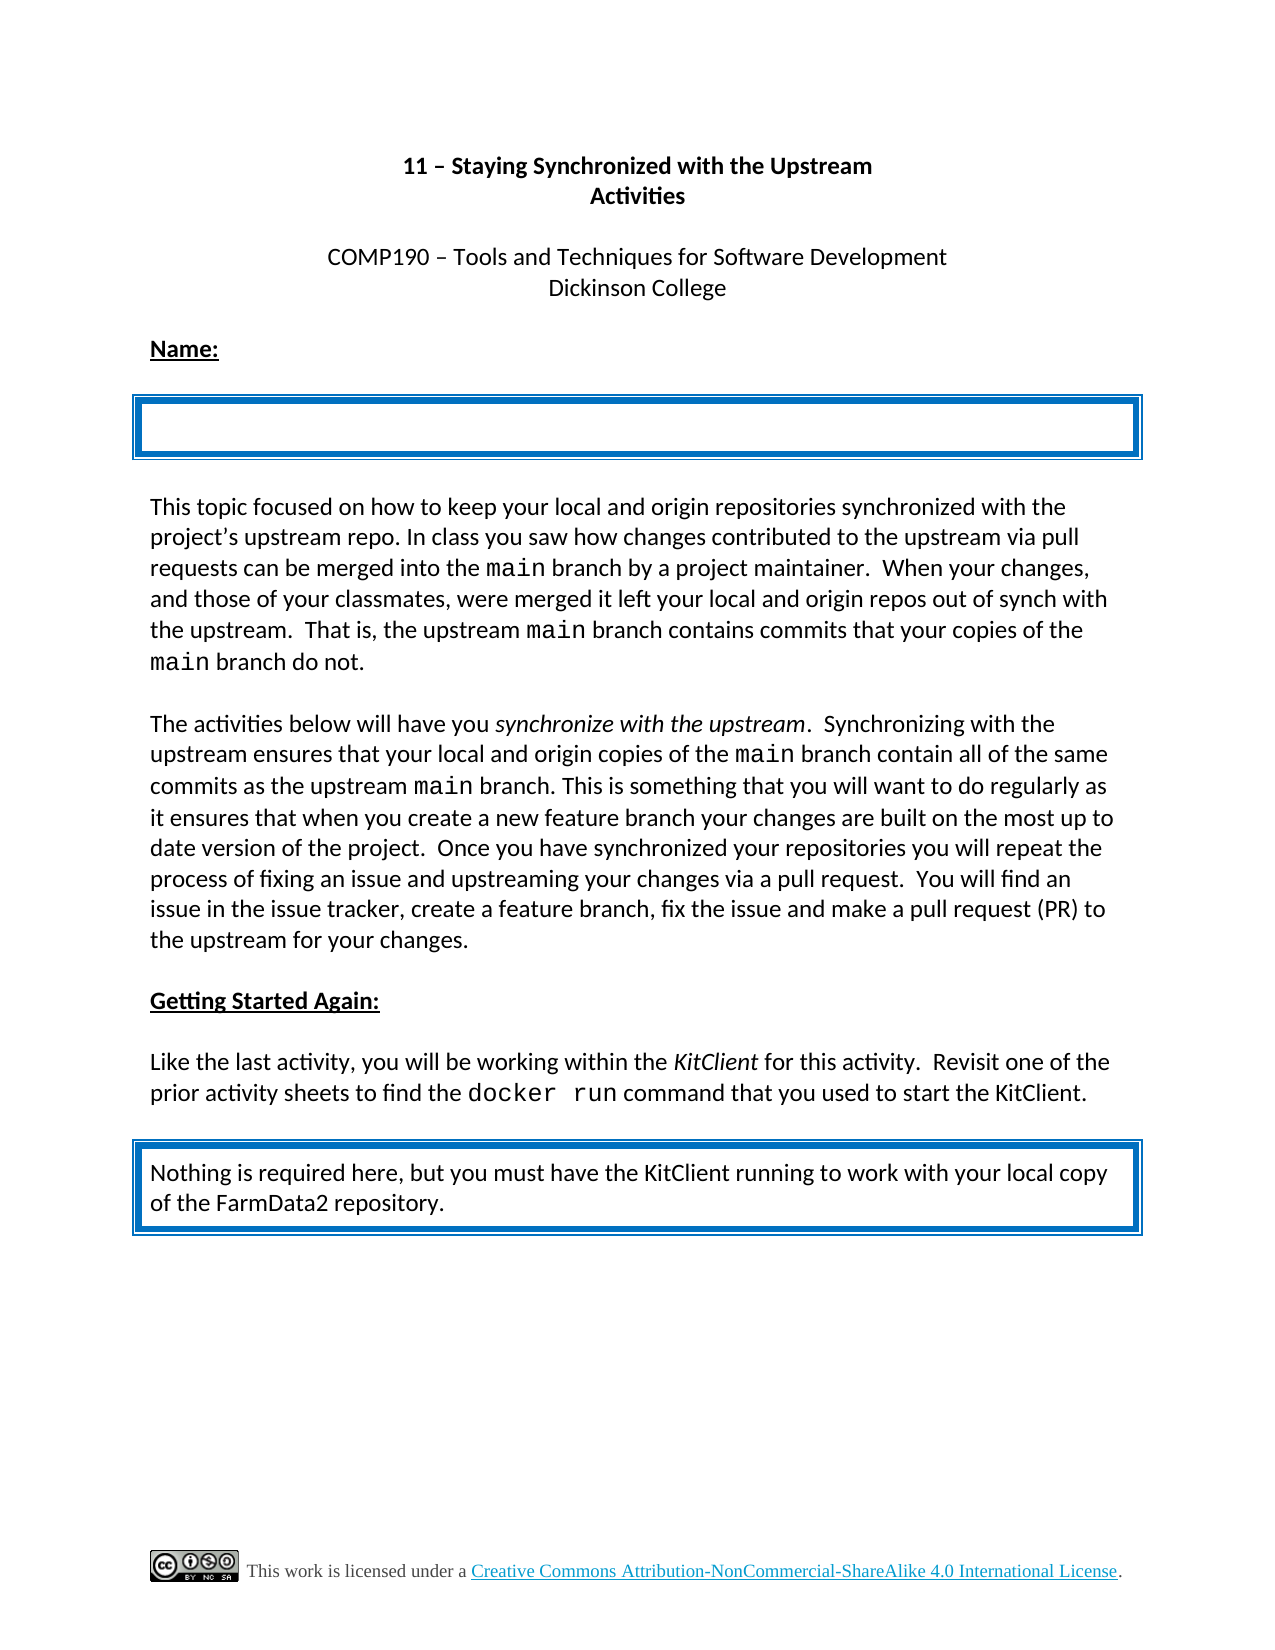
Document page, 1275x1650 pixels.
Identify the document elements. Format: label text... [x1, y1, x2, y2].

picture [575, 1568, 581, 1577]
picture [641, 1566, 646, 1575]
text COMP190 – Tools and Techniques for Software Development [150, 242, 1125, 272]
picture [987, 1568, 993, 1577]
picture [869, 1568, 875, 1577]
picture [483, 1568, 489, 1577]
text Top of FormThis topic focused on how to keep your local and origin repositories synchronized with the project’s upstream repo. In class you saw how changes contributed to the upstream via pull requests can be merged into the main branch by a project maintainer. When your changes, and those of your classmates, were merged it left your local and origin repos out of synch with the upstream. That is, the upstream main branch contains commits that your copies of the main branch do not. [150, 491, 1125, 677]
picture [1060, 1565, 1064, 1575]
text The activities below will have you synchronize with the upstream. Synchronizing with the upstream ensures that your local and origin copies of the main branch contain all of the same commits as the upstream main branch. This is something that you will want to do regularly as it ensures that when you create a new feature branch your changes are built on the most up to date version of the project. Once you have synchronized your repositories you will repeat the process of fixing an issue and upstreaming your changes via a pull request. You will find an issue in the issue tracker, create a feature branch, fix the issue and make a pull request (PR) to the upstream for your changes. [150, 708, 1125, 955]
text 11 – Staying Synchronized with the Upstream [150, 150, 1125, 181]
picture [150, 1550, 239, 1582]
picture [599, 1568, 605, 1577]
text Name: [150, 333, 1125, 364]
picture [886, 1567, 892, 1575]
text Dickinson College [150, 272, 1125, 303]
picture [764, 1568, 770, 1577]
text Getting Started Again: [150, 985, 1125, 1016]
text Activities [150, 181, 1125, 211]
picture [623, 1567, 629, 1575]
text Like the last activity, you will be working within the KitClient for this activity. Revisit one of the prior activity sheets to find the docker run command that you used to start the KitClient. [150, 1046, 1125, 1108]
